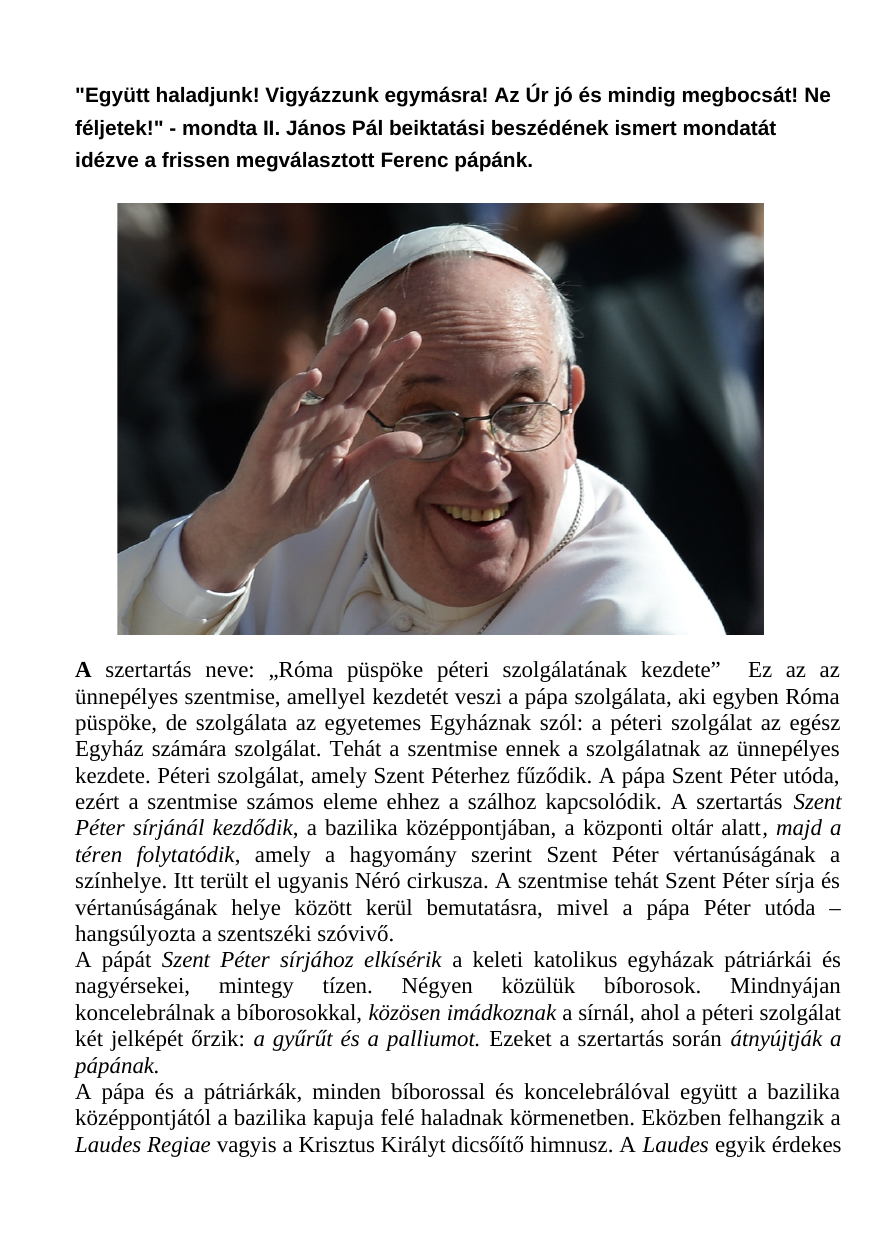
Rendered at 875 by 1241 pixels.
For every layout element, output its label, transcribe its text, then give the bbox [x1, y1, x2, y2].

text "Együtt haladjunk! Vigyázzunk egymásra! Az Úr jó és mindig megbocsát! Ne féljetek!" - mondta II. János Pál beiktatási beszédének ismert mondatát idézve a frissen megválasztott Ferenc pápánk. [75, 75, 842, 172]
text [75, 1078, 842, 1157]
text A pápát Szent Péter sírjához elkísérik a keleti katolikus egyházak pátriárkái és nagyérsekei, mintegy tízen. Négyen közülük bíborosok. Mindnyájan koncelebrálnak a bíborosokkal, közösen imádkoznak a sírnál, ahol a péteri szolgálat két jelképét őrzik: a gyűrűt és a palliumot. Ezeket a szertartás során átnyújtják a pápának. [75, 946, 842, 1078]
text A szertartás neve: „Róma püspöke péteri szolgálatának kezdete” Ez az az ünnepélyes szentmise, amellyel kezdetét veszi a pápa szolgálata, aki egyben Róma püspöke, de szolgálata az egyetemes Egyháznak szól: a péteri szolgálat az egész Egyház számára szolgálat. Tehát a szentmise ennek a szolgálatnak az ünnepélyes kezdete. Péteri szolgálat, amely Szent Péterhez fűződik. A pápa Szent Péter utóda, ezért a szentmise számos eleme ehhez a szálhoz kapcsolódik. A szertartás Szent Péter sírjánál kezdődik, a bazilika középpontjában, a központi oltár alatt, majd a téren folytatódik, amely a hagyomány szerint Szent Péter vértanúságának a színhelye. Itt terült el ugyanis Néró cirkusza. A szentmise tehát Szent Péter sírja és vértanúságának helye között kerül bemutatásra, mivel a pápa Péter utóda – hangsúlyozta a szentszéki szóvivő. [75, 656, 842, 946]
picture [117, 203, 764, 635]
